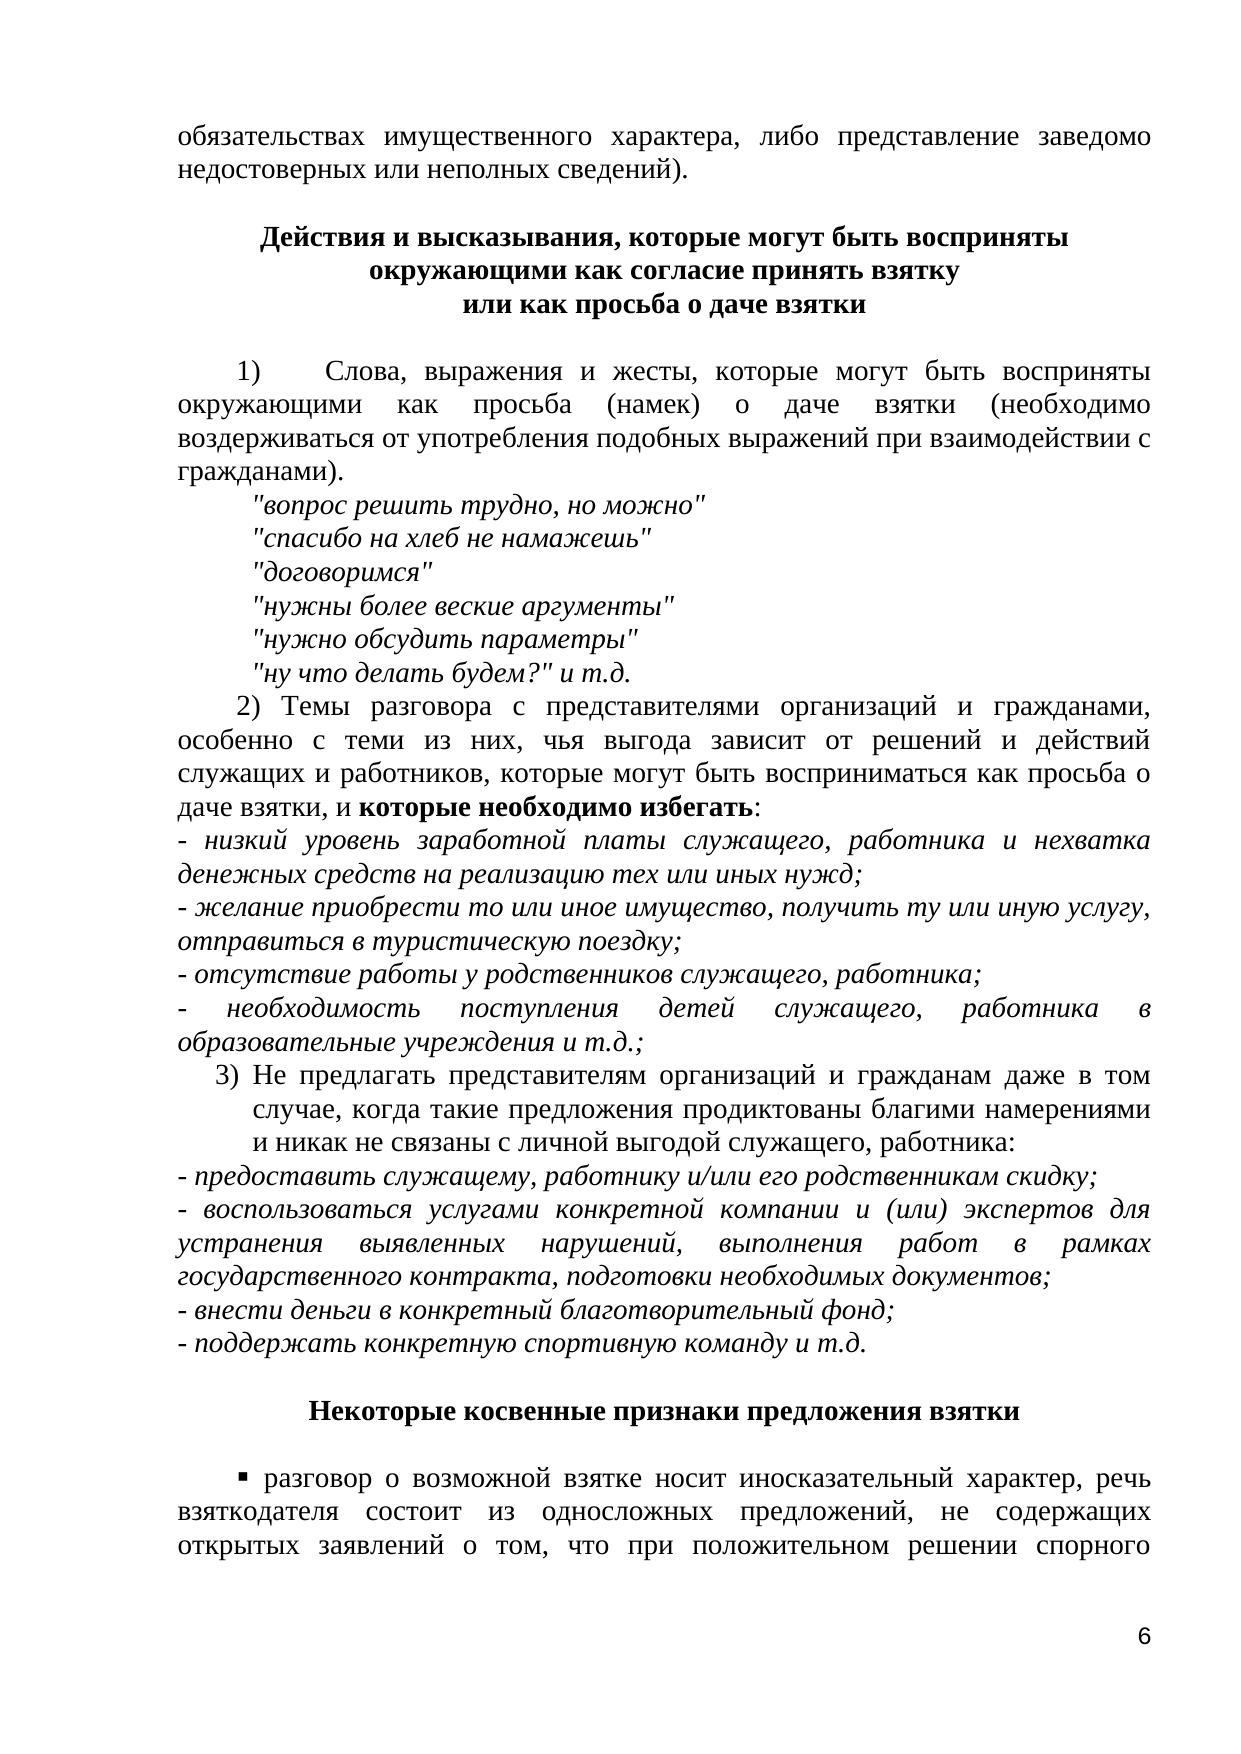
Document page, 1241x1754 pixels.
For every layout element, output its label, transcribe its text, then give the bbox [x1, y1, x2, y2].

text "нужно обсудить параметры" [177, 621, 1152, 655]
text "нужны более веские аргументы" [177, 588, 1152, 621]
text - желание приобрести то или иное имущество, получить ту или иную услугу, отправиться в туристическую поездку; [177, 889, 1152, 957]
text - низкий уровень заработной платы служащего, работника и нехватка денежных средств на реализацию тех или иных нужд; [177, 822, 1152, 889]
text "спасибо на хлеб не намажешь" [177, 521, 1152, 554]
text - необходимость поступления детей служащего, работника в образовательные учреждения и т.д.; [177, 990, 1152, 1057]
text или как просьба о даче взятки [177, 286, 1152, 319]
text - отсутствие работы у родственников служащего, работника; [177, 957, 1152, 990]
text "ну что делать будем?" и т.д. [177, 655, 1152, 688]
list Слова, выражения и жесты, которые могут быть восприняты окружающими как просьба (намек) о даче взятки (необходимо воздерживаться от употребления подобных выражений при взаимодействии с гражданами). [177, 353, 1152, 487]
text - предоставить служащему, работнику и/или его родственникам скидку; [177, 1158, 1152, 1191]
text "вопрос решить трудно, но можно" [177, 487, 1152, 521]
text 2) Темы разговора с представителями организаций и гражданами, особенно с теми из них, чья выгода зависит от решений и действий служащих и работников, которые могут быть восприниматься как просьба о даче взятки, и которые необходимо избегать: [177, 688, 1152, 822]
text Некоторые косвенные признаки предложения взятки [177, 1393, 1152, 1426]
text - внести деньги в конкретный благотворительный фонд; [177, 1292, 1152, 1326]
list Не предлагать представителям организаций и гражданам даже в том случае, когда такие предложения продиктованы благими намерениями и никак не связаны с личной выгодой служащего, работника: [215, 1057, 1152, 1158]
text - поддержать конкретную спортивную команду и т.д. [177, 1326, 1152, 1359]
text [177, 118, 1152, 185]
text Действия и высказывания, которые могут быть восприняты окружающими как согласие принять взятку [177, 219, 1152, 286]
text - воспользоваться услугами конкретной компании и (или) экспертов для устранения выявленных нарушений, выполнения работ в рамках государственного контракта, подготовки необходимых документов; [177, 1191, 1152, 1292]
text "договоримся" [177, 554, 1152, 588]
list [177, 1460, 1152, 1561]
